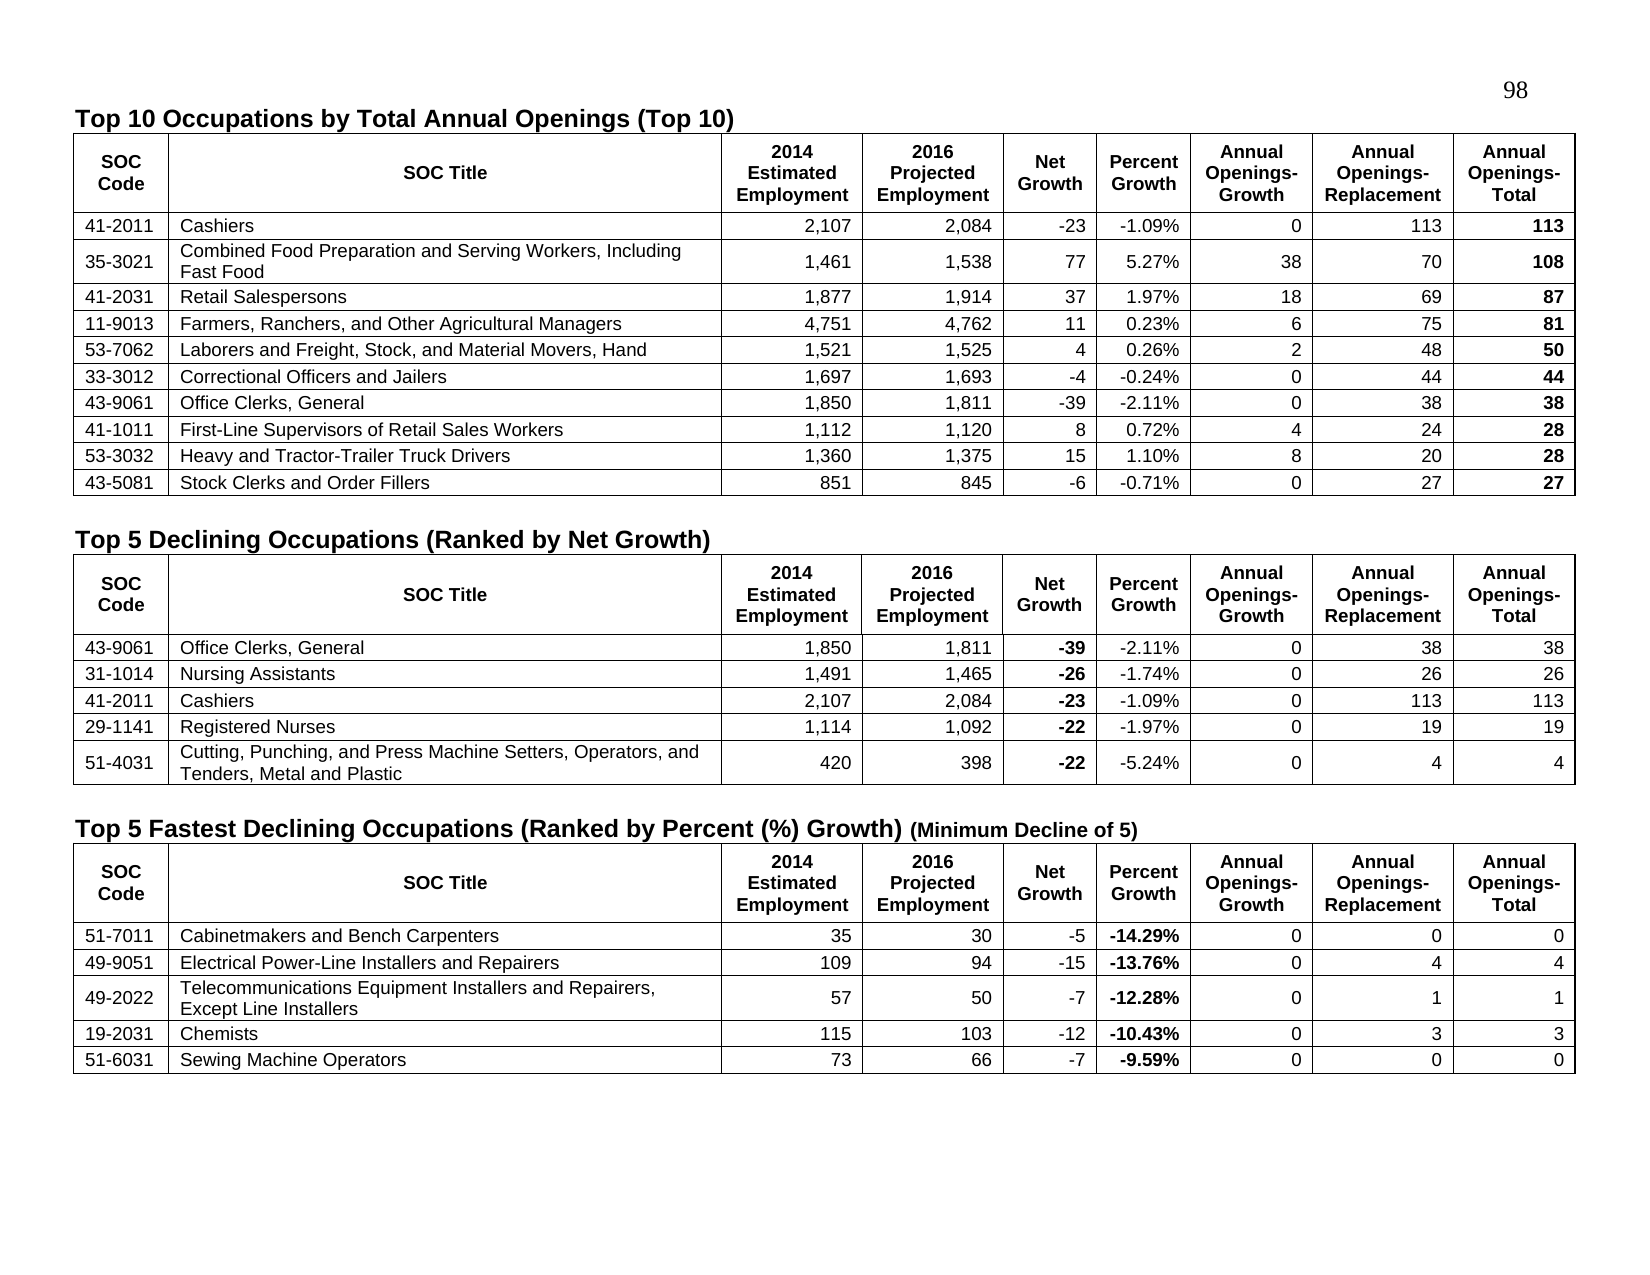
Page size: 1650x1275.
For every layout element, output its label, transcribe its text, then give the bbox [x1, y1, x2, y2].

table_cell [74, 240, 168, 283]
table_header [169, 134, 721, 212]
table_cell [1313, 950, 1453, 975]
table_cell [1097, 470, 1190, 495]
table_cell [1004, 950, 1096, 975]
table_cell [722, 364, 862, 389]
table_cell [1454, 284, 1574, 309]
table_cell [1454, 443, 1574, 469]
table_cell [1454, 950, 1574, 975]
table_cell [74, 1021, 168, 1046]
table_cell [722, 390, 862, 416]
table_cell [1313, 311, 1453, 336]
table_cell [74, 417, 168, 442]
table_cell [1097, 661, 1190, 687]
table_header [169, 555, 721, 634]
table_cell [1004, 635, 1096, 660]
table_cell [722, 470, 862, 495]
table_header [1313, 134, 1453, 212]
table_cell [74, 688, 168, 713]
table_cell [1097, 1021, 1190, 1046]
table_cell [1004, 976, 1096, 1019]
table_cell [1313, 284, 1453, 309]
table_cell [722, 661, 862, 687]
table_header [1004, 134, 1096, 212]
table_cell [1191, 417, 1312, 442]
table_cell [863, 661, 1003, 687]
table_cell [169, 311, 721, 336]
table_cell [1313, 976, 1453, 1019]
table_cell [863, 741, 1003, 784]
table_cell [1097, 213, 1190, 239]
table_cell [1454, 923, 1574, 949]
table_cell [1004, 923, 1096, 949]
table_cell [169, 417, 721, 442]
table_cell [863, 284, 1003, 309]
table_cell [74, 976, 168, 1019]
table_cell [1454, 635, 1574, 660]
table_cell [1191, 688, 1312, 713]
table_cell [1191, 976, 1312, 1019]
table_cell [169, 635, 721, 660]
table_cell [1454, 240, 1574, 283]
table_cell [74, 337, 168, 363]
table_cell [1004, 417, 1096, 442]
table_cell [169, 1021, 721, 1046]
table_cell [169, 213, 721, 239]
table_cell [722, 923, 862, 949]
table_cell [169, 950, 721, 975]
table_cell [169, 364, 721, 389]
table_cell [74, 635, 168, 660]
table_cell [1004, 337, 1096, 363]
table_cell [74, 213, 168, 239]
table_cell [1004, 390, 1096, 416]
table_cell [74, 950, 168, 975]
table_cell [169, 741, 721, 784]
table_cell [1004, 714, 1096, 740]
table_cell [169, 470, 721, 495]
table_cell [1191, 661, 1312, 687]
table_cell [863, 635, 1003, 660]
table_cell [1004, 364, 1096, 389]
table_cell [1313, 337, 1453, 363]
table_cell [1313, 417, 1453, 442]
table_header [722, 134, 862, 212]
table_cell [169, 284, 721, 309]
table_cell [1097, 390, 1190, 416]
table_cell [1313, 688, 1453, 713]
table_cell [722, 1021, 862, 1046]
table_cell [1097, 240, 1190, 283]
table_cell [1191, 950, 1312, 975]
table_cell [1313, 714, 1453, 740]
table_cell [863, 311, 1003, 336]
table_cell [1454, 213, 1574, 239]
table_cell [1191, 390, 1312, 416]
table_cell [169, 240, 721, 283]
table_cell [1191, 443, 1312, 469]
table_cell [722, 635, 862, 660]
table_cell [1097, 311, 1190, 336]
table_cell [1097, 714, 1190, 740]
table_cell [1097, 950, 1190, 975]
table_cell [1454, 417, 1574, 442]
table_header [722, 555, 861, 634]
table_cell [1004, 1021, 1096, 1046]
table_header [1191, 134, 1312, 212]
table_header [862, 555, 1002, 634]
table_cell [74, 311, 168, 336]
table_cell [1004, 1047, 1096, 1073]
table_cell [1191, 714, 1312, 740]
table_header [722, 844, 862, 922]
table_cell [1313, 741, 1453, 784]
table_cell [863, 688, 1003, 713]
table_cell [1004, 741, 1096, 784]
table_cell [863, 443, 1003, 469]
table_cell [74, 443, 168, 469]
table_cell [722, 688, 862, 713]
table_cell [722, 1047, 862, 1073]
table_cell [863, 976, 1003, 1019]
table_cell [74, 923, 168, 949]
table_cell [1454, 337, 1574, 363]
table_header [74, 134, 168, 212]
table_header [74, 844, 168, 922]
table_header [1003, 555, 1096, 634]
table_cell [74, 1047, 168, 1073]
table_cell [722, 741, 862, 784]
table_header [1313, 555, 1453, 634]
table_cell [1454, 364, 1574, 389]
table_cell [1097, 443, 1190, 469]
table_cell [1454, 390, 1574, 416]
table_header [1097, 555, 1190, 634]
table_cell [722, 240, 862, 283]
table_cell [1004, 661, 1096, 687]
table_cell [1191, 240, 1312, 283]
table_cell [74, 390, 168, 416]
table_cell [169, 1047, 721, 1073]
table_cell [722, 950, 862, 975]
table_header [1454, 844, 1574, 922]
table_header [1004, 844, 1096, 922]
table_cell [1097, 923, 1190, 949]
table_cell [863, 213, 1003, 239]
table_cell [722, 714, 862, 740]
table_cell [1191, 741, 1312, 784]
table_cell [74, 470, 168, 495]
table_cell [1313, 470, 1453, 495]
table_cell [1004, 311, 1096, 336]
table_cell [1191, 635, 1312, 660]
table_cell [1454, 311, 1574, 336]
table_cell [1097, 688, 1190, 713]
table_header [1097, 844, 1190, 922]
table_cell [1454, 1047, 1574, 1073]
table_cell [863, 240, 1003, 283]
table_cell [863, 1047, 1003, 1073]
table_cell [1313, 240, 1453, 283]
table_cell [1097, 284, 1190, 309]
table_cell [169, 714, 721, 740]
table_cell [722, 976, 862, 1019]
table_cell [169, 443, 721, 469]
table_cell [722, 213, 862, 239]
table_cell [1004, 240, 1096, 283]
subtitle Top 10 Occupations by Total Annual Openings (Top 10) [75, 104, 1575, 132]
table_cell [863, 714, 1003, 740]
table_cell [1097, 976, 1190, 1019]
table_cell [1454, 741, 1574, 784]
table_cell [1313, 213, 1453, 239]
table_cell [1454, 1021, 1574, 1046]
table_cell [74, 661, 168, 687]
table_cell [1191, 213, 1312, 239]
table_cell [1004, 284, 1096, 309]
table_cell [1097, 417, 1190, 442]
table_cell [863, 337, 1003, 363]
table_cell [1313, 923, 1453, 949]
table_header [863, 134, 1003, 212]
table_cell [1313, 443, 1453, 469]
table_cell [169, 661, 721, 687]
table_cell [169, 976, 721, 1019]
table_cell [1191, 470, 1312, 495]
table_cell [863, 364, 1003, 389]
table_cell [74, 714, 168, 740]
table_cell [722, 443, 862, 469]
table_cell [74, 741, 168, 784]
subtitle Top 5 Fastest Declining Occupations (Ranked by Percent (%) Growth) (Minimum Decline of 5) [75, 814, 1575, 843]
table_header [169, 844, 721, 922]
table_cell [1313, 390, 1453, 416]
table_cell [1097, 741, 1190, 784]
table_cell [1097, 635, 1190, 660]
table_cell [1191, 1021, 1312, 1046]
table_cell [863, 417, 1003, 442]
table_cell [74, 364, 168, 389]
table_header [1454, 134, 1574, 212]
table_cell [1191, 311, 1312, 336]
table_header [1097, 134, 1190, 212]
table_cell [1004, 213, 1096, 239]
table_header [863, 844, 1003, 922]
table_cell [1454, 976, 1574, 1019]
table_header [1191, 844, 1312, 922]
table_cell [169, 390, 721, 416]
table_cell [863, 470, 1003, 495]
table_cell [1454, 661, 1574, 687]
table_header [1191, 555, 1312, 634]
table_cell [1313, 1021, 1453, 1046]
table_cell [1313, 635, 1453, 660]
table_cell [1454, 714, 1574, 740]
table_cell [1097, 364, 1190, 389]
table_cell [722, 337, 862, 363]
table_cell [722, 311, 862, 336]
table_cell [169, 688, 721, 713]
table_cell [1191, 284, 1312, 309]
subtitle Top 5 Declining Occupations (Ranked by Net Growth) [75, 525, 1575, 554]
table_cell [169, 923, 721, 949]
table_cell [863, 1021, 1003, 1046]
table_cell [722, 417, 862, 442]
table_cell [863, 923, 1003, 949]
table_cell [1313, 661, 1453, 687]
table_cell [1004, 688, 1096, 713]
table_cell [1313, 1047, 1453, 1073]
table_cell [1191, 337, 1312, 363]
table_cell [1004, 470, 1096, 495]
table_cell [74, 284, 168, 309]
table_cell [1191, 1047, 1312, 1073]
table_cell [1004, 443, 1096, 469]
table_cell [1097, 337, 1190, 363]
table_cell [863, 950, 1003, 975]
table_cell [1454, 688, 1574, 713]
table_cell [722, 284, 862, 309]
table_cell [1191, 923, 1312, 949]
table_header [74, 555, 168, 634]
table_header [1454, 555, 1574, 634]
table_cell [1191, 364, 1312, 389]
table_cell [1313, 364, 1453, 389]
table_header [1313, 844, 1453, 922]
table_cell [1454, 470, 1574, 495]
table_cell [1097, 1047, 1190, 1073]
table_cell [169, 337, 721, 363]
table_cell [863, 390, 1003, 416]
